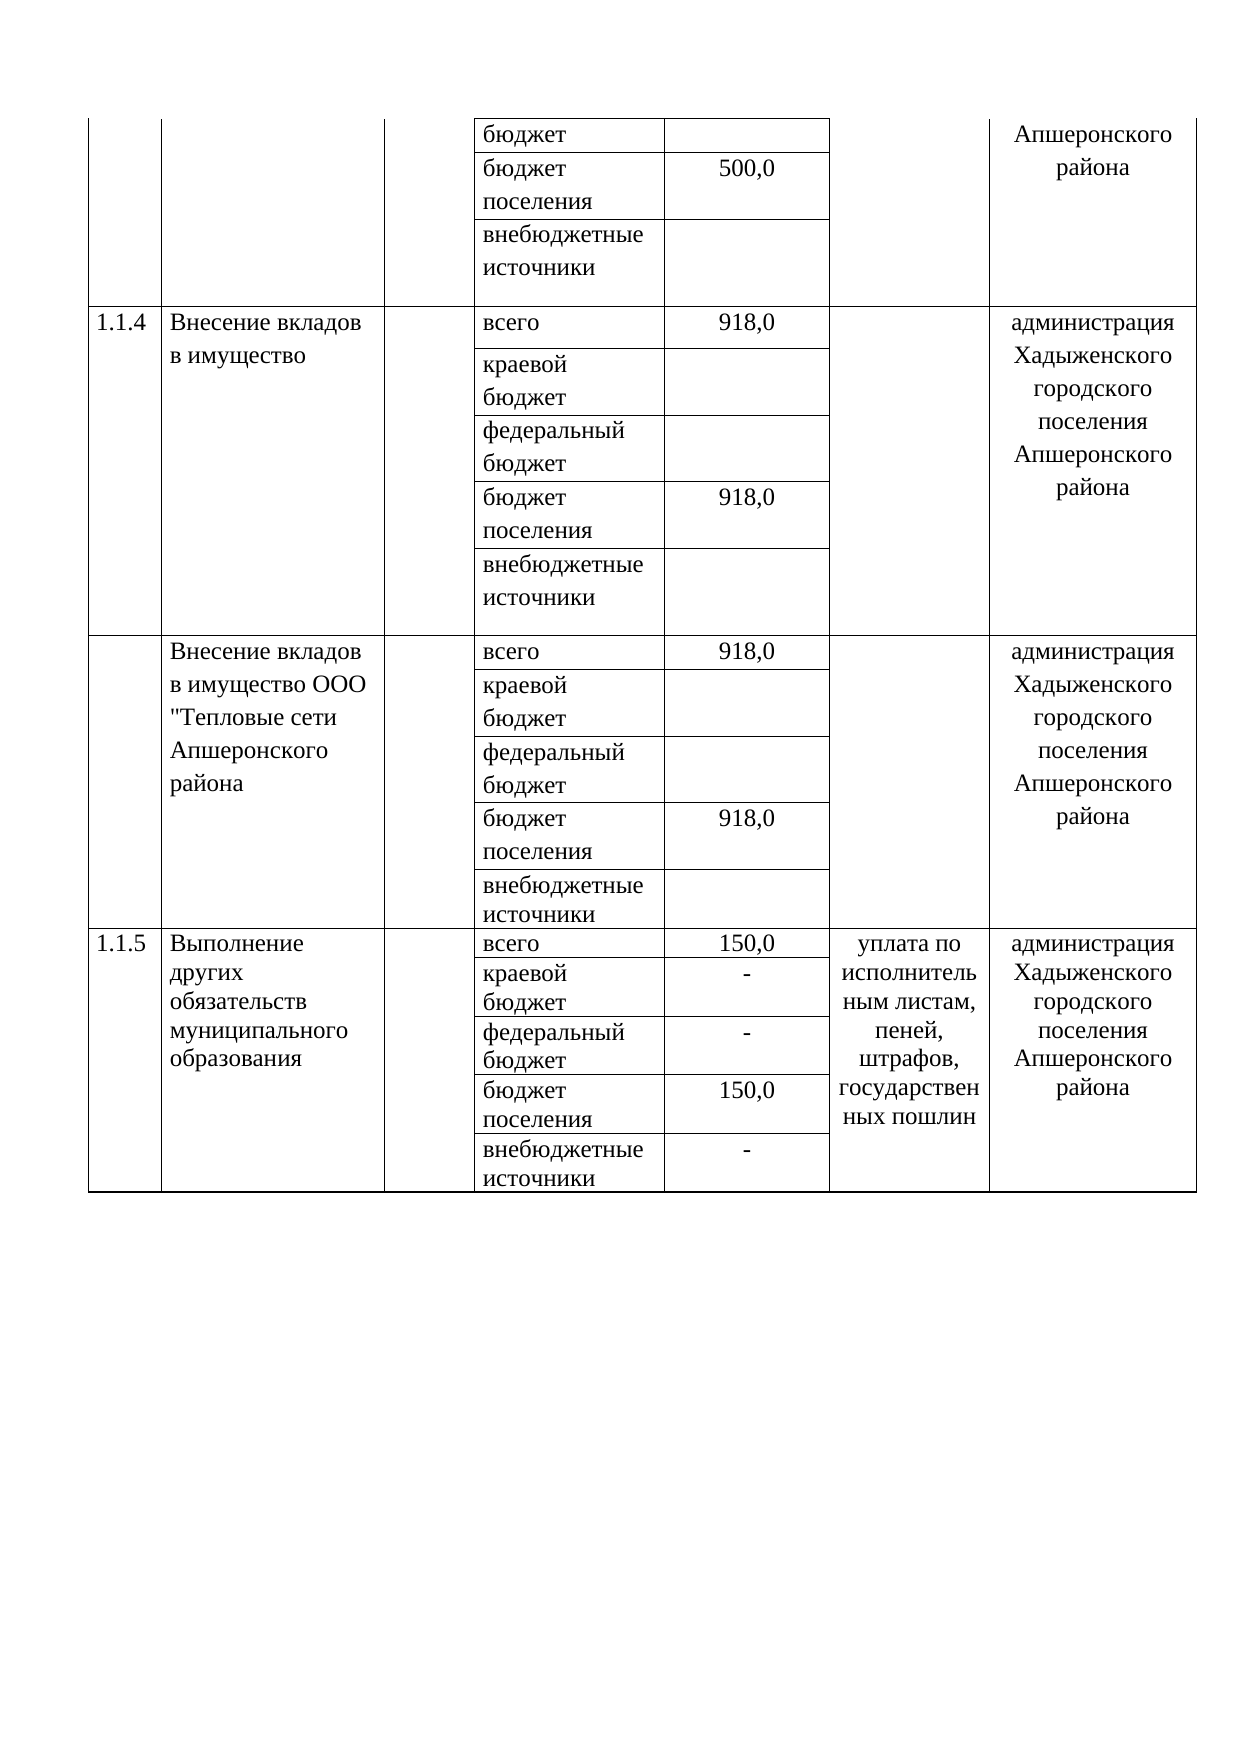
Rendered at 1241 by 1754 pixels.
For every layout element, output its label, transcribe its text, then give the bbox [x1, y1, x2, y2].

table_cell краевой бюджет [475, 349, 664, 414]
table_cell федеральный бюджет [475, 119, 664, 152]
table_cell внебюджетные источники [475, 1134, 664, 1191]
table_cell администрация Хадыженского городского поселения Апшеронского района [990, 636, 1196, 927]
table_cell Выполнение других обязательств муниципального образования [162, 929, 384, 1191]
table_cell [665, 349, 829, 414]
table_cell Внесение вкладов в имущество [162, 307, 384, 635]
table_cell всего [475, 307, 664, 348]
table_cell всего [475, 636, 664, 669]
table_cell федеральный бюджет [475, 416, 664, 481]
table_cell федеральный бюджет [475, 737, 664, 802]
table_cell [385, 636, 474, 927]
table_cell бюджет поселения [475, 482, 664, 548]
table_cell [990, 307, 1196, 635]
table_cell внебюджетные источники [475, 549, 664, 635]
table_cell 1.1.4 [89, 307, 161, 635]
table_cell - [665, 958, 829, 1016]
table_cell бюджет поселения [475, 1075, 664, 1133]
table_cell 918,0 [665, 636, 829, 669]
table_cell 918,0 [665, 482, 829, 548]
table_cell - [665, 1017, 829, 1074]
table_cell 150,0 [665, 929, 829, 957]
table_cell - [665, 1134, 829, 1191]
table_cell администрация Хадыженского городского поселения Апшеронского района [990, 929, 1196, 1191]
table_cell краевой бюджет [475, 670, 664, 736]
table_cell 918,0 [665, 307, 829, 348]
table_cell 1.1.5 [89, 929, 161, 1191]
table_cell краевой бюджет [475, 958, 664, 1016]
table_cell бюджет поселения [475, 803, 664, 869]
table_cell [665, 119, 829, 152]
table_cell [830, 307, 989, 635]
table_cell [665, 549, 829, 635]
table_cell [830, 636, 989, 927]
table_cell 500,0 [665, 153, 829, 218]
table_cell [665, 670, 829, 736]
table_cell внебюджетные источники [475, 220, 664, 306]
table_cell всего [475, 929, 664, 957]
table_cell [665, 220, 829, 306]
table_cell [385, 929, 474, 1191]
table_cell [89, 636, 161, 927]
table_cell 918,0 [665, 803, 829, 869]
table_cell [385, 307, 474, 635]
table_cell бюджет поселения [475, 153, 664, 218]
table_cell [665, 416, 829, 481]
table_cell уплата по исполнительным листам, пеней, штрафов, государственных пошлин [830, 929, 989, 1191]
table_cell [665, 737, 829, 802]
table_cell 150,0 [665, 1075, 829, 1133]
table_cell внебюджетные источники [475, 870, 664, 927]
table_cell федеральный бюджет [475, 1017, 664, 1074]
table_cell [665, 870, 829, 927]
table_cell Внесение вкладов в имущество ООО "Тепловые сети Апшеронского района [162, 636, 384, 927]
